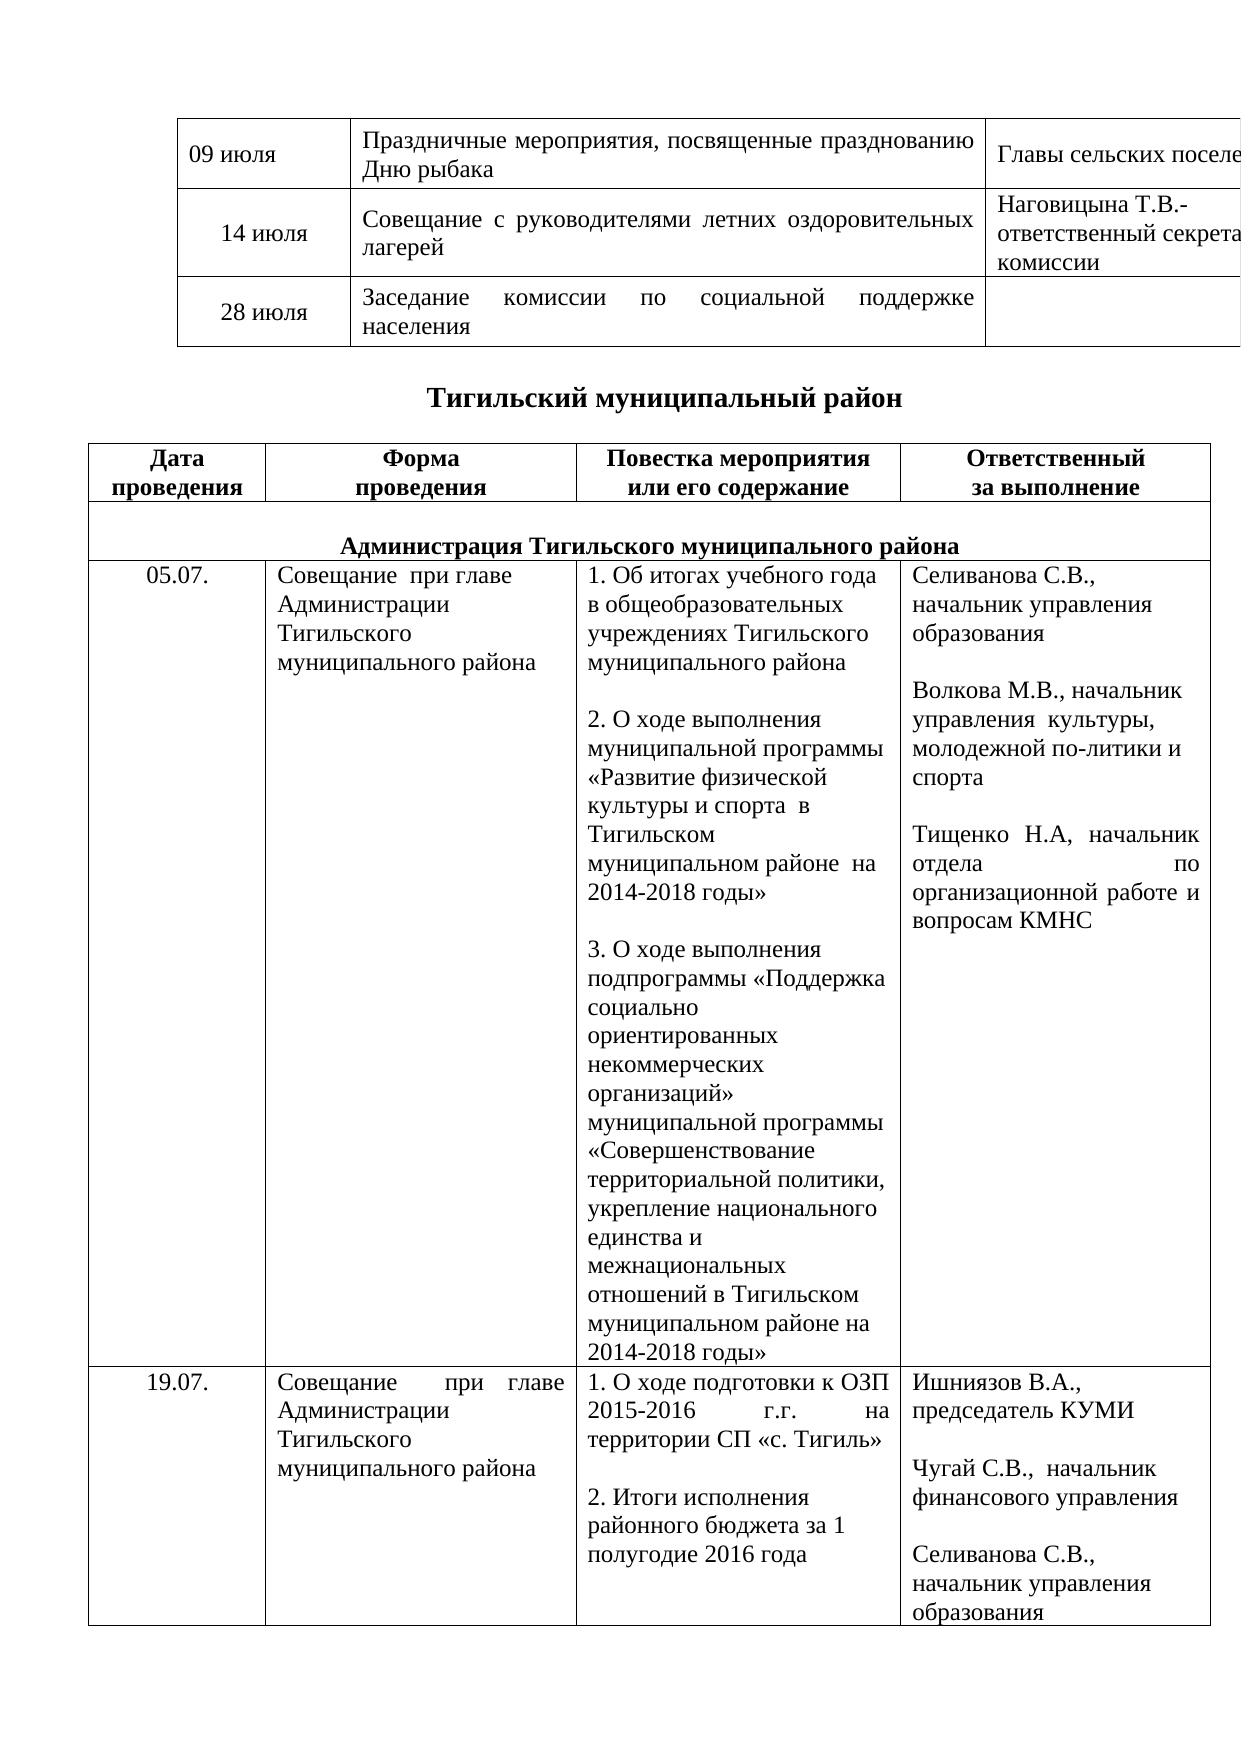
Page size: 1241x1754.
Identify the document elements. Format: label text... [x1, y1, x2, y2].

table_cell Наговицына Т.В.- ответственный секретарь комиссии [986, 189, 1240, 276]
table_cell 09 июля [178, 119, 350, 188]
table_cell Селиванова С.В., начальник управления образования Волкова М.В., начальник управления культуры, молодежной по-литики и спорта Тищенко Н.А, начальник отдела по организационной работе и вопросам КМНС [901, 561, 1210, 1366]
table_header Дата проведения [89, 444, 265, 501]
table_cell 1. Об итогах учебного года в общеобразовательных учреждениях Тигильского муниципального района 2. О ходе выполнения муниципальной программы «Развитие физической культуры и спорта в Тигильском муниципальном районе на 2014-2018 годы» 3. О ходе выполнения подпрограммы «Поддержка социально ориентированных некоммерческих организаций» муниципальной программы «Совершенствование территориальной политики, укрепление национального единства и межнациональных отношений в Тигильском муниципальном районе на 2014-2018 годы» [577, 561, 900, 1366]
table_cell Совещание при главе Администрации Тигильского муниципального района [266, 561, 576, 1366]
table_header Форма проведения [266, 444, 576, 501]
text Тигильский муниципальный район [177, 380, 1152, 414]
table_cell 05.07. [89, 561, 265, 1366]
table_cell Совещание с руководителями летних оздоровительных лагерей [351, 189, 985, 276]
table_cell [901, 1367, 1210, 1625]
table_cell Главы сельских поселений [986, 119, 1240, 188]
table_cell [986, 277, 1240, 346]
table_cell Заседание комиссии по социальной поддержке населения [351, 277, 985, 346]
table_cell Праздничные мероприятия, посвященные празднованию Дню рыбака [351, 119, 985, 188]
table_cell 14 июля [178, 189, 350, 276]
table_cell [577, 1367, 900, 1625]
table_header Ответственный за выполнение [901, 444, 1210, 501]
table_cell 19.07. [89, 1367, 265, 1625]
table_header Повестка мероприятия или его содержание [577, 444, 900, 501]
table_cell 28 июля [178, 277, 350, 346]
table_cell Администрация Тигильского муниципального района [89, 502, 1210, 559]
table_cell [266, 1367, 576, 1625]
